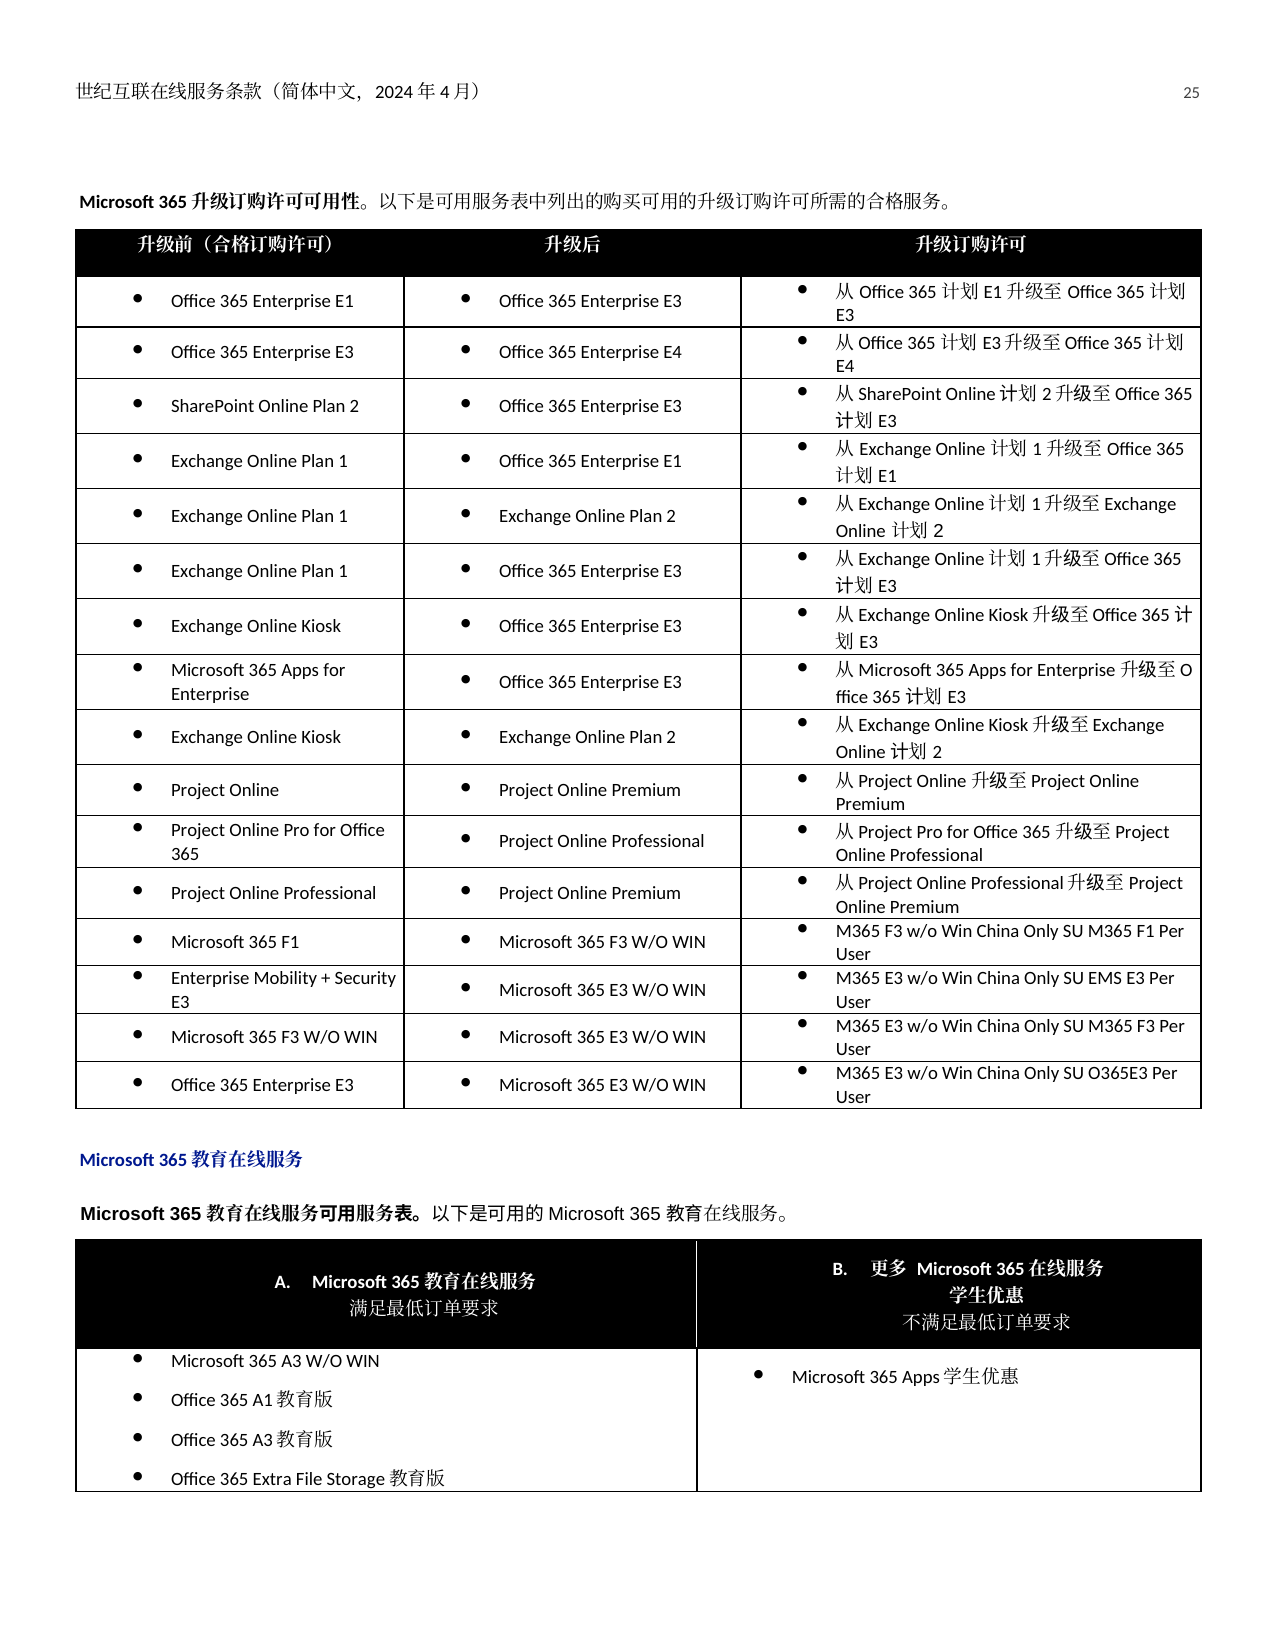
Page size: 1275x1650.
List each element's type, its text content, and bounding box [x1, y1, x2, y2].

table_cell Enterprise Mobility + Security E3 [77, 966, 403, 1013]
table_cell Exchange Online Kiosk [77, 599, 403, 653]
table_cell Project Online Professional [405, 816, 740, 867]
text Microsoft 365 教育在线服务可用服务表。以下是可用的 Microsoft 365 教育在线服务。 [75, 1197, 1200, 1226]
table_cell 从 Office 365 计划 E1 升级至 Office 365 计划 E3 [742, 277, 1200, 326]
table_cell 从Exchange Online 计划 1升级至Exchange Online 计划 2 [742, 489, 1200, 543]
table_cell Microsoft 365 F3 W/O WIN [405, 919, 740, 965]
table_cell Office 365 Enterprise E1 [77, 277, 403, 326]
table_header 更多 Microsoft 365 在线服务 学生优惠 不满足最低订单要求 [697, 1241, 1200, 1347]
table_cell 从Exchange Online Kiosk升级至Exchange Online 计划 2 [742, 710, 1200, 764]
table_header Microsoft 365 教育在线服务 满足最低订单要求 [77, 1241, 696, 1347]
table_cell Project Online [77, 765, 403, 815]
table_cell 从 Exchange Online 计划 1 升级至 Office 365 计划 E1 [742, 434, 1200, 488]
table_cell Project Online Professional [77, 868, 403, 918]
table_cell Office 365 Enterprise E3 [405, 599, 740, 653]
table_cell Microsoft 365 Apps for Enterprise [77, 655, 403, 709]
table_cell M365 E3 w/o Win China Only SU O365E3 Per User [742, 1062, 1200, 1108]
table_cell 从Project Online 升级至Project Online Premium [742, 765, 1200, 815]
table_cell Microsoft 365 F3 W/O WIN [77, 1014, 403, 1061]
table_cell 从Exchange Online Kiosk升级至Office 365 计划 E3 [742, 599, 1200, 653]
table_cell Office 365 Enterprise E3 [405, 277, 740, 326]
table_header 升级前（合格订购许可） [77, 230, 403, 276]
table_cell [77, 1349, 696, 1491]
table_cell Office 365 Enterprise E3 [405, 544, 740, 598]
table_cell Microsoft 365 E3 W/O WIN [405, 1014, 740, 1061]
table_cell Project Online Premium [405, 765, 740, 815]
table_cell Office 365 Enterprise E3 [405, 379, 740, 433]
table_cell 从SharePoint Online计划 2升级至Office 365 计划 E3 [742, 379, 1200, 433]
table_cell Office 365 Enterprise E3 [77, 1062, 403, 1108]
table_cell 从Project Pro for Office 365 升级至Project Online Professional [742, 816, 1200, 867]
table_cell Microsoft 365 E3 W/O WIN [405, 966, 740, 1013]
table_cell 从Project Online Professional升级至 Project Online Premium [742, 868, 1200, 918]
table_cell 从Exchange Online 计划 1升级至Office 365 计划 E3 [742, 544, 1200, 598]
table_cell Microsoft 365 Apps学生优惠 [698, 1349, 1200, 1491]
table_cell Exchange Online Plan 2 [405, 710, 740, 764]
table_cell Exchange Online Plan 1 [77, 489, 403, 543]
table_cell Office 365 Enterprise E1 [405, 434, 740, 488]
table_cell Exchange Online Plan 2 [405, 489, 740, 543]
table_cell Exchange Online Kiosk [77, 710, 403, 764]
table_cell M365 E3 w/o Win China Only SU EMS E3 Per User [742, 966, 1200, 1013]
table_cell M365 E3 w/o Win China Only SU M365 F3 Per User [742, 1014, 1200, 1061]
table_cell Microsoft 365 F1 [77, 919, 403, 965]
table_cell M365 F3 w/o Win China Only SU M365 F1 Per User [742, 919, 1200, 965]
subtitle Microsoft 365教育在线服务 [75, 1144, 1200, 1172]
text Microsoft 365 升级订购许可可用性。以下是可用服务表中列出的购买可用的升级订购许可所需的合格服务。 [75, 187, 1200, 214]
table_cell SharePoint Online Plan 2 [77, 379, 403, 433]
table_cell Office 365 Enterprise E3 [405, 655, 740, 709]
table_cell Project Online Pro for Office 365 [77, 816, 403, 867]
table_header 升级后 [405, 230, 740, 276]
table_cell Exchange Online Plan 1 [77, 544, 403, 598]
table_cell Microsoft 365 E3 W/O WIN [405, 1062, 740, 1108]
table_cell Project Online Premium [405, 868, 740, 918]
table_cell 从Office 365 计划 E3升级至Office 365 计划 E4 [742, 328, 1200, 377]
table_header 升级订购许可 [742, 230, 1200, 276]
table_cell Office 365 Enterprise E3 [77, 328, 403, 377]
table_cell Office 365 Enterprise E4 [405, 328, 740, 377]
table_cell Exchange Online Plan 1 [77, 434, 403, 488]
table_cell 从Microsoft 365 Apps for Enterprise 升级至Office 365 计划 E3 [742, 655, 1200, 709]
